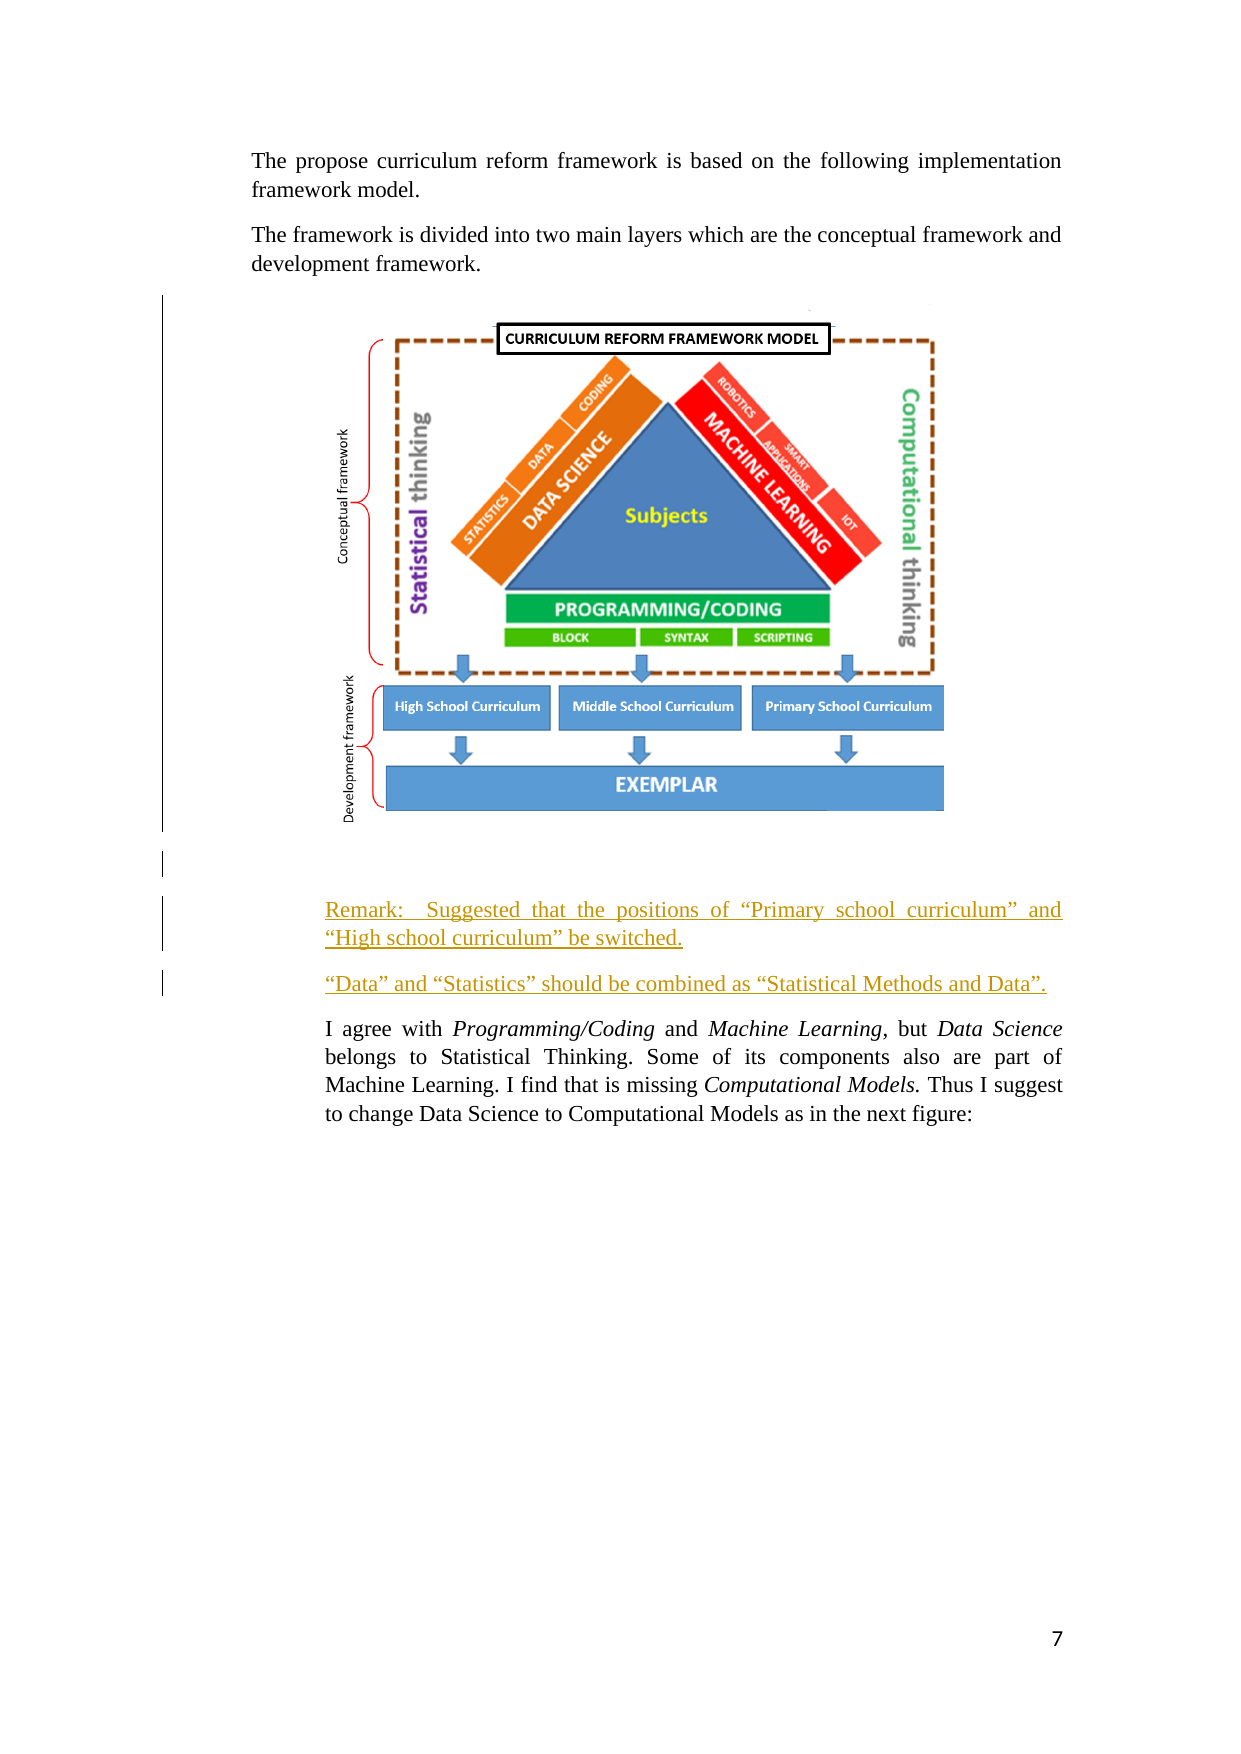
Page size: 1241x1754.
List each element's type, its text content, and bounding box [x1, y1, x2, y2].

text The propose curriculum reform framework is based on the following implementation framework model. [251, 148, 1063, 202]
picture [324, 294, 949, 832]
text The framework is divided into two main layers which are the conceptual framework and development framework. [251, 221, 1063, 276]
text I agree with Programming/Coding and Machine Learning, but Data Science belongs to Statistical Thinking. Some of its components also are part of Machine Learning. I find that is missing Computational Models. Thus I suggest to change Data Science to Computational Models as in the next figure: [325, 1015, 1063, 1126]
